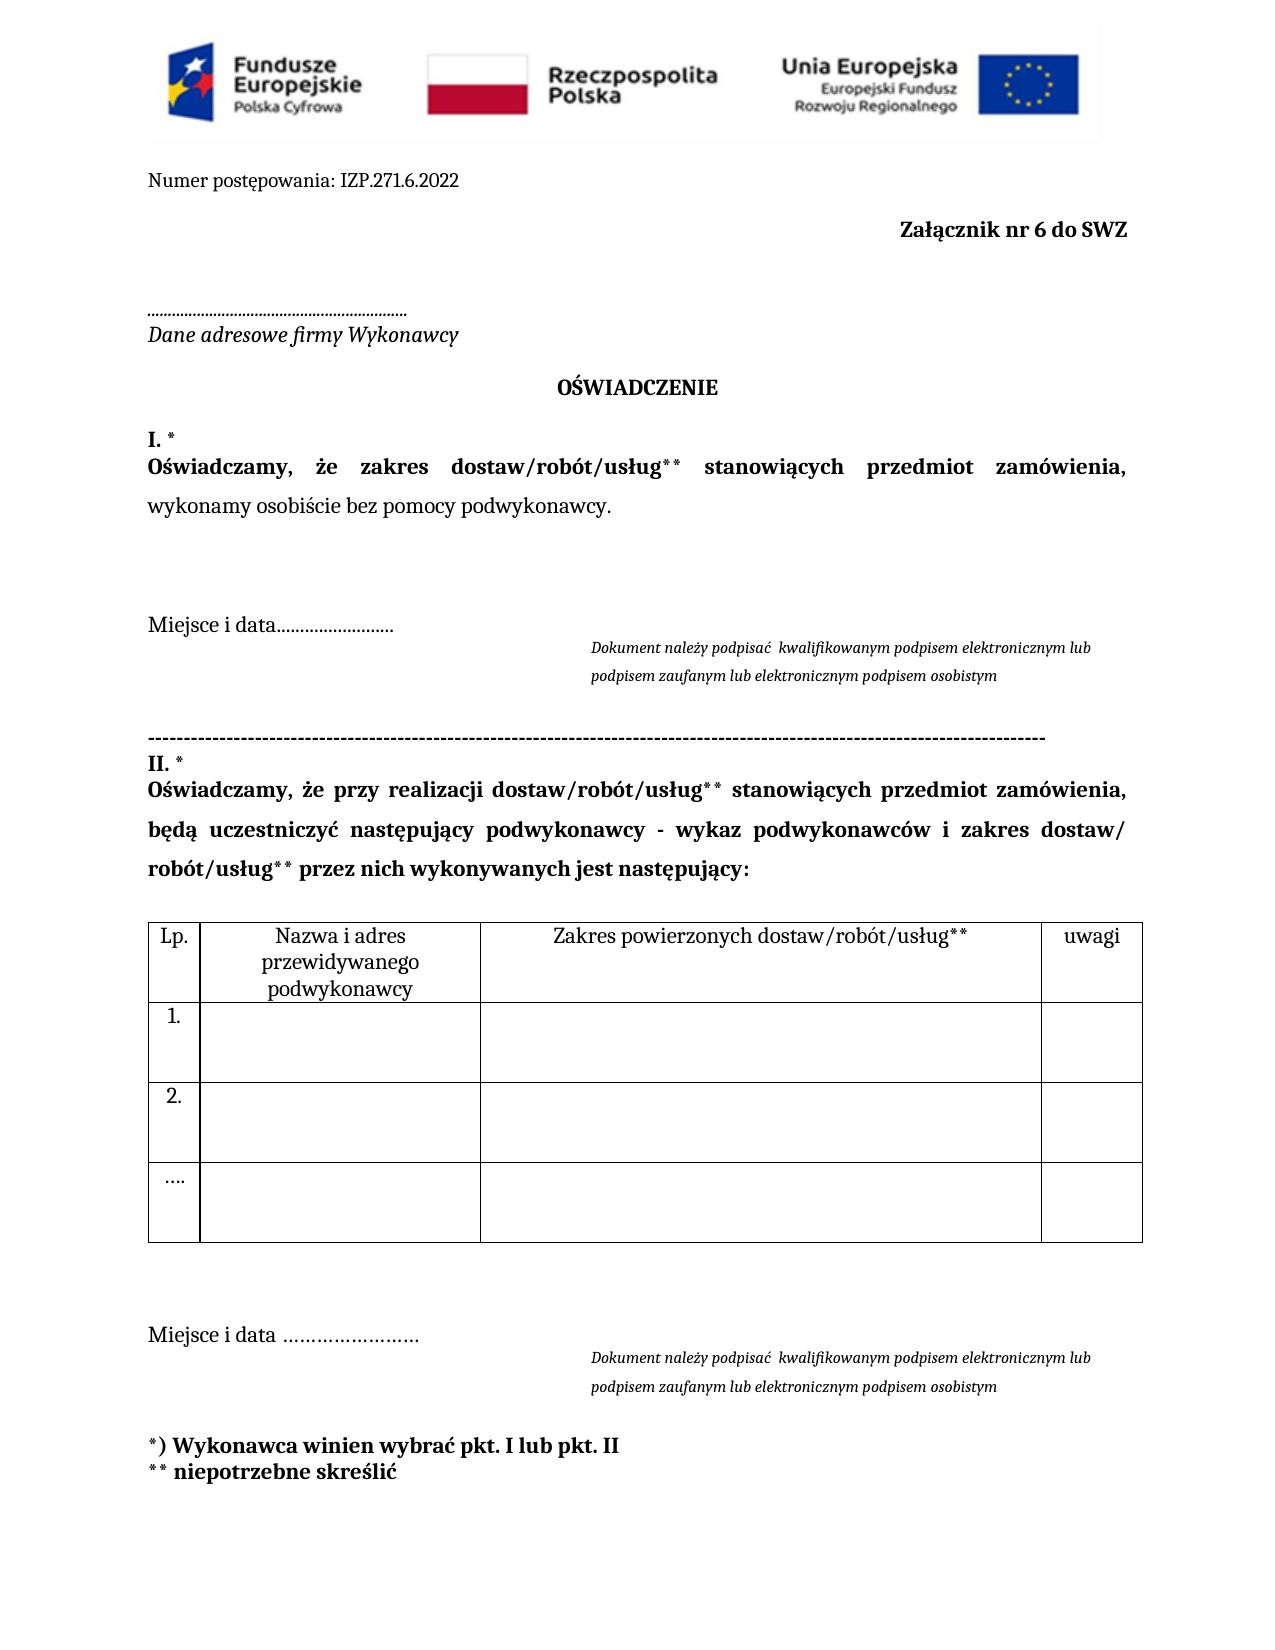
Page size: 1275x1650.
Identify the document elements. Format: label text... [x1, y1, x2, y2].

table_cell …. [149, 1163, 199, 1242]
table_cell [1042, 1083, 1142, 1162]
table_header Nazwa i adres przewidywanego podwykonawcy [201, 923, 480, 1002]
text Dokument należy podpisać kwalifikowanym podpisem elektronicznym lub podpisem zaufanym lub elektronicznym podpisem osobistym [591, 638, 1127, 686]
table_cell [481, 1163, 1041, 1242]
text Dokument należy podpisać kwalifikowanym podpisem elektronicznym lub podpisem zaufanym lub elektronicznym podpisem osobistym [591, 1349, 1127, 1397]
text Oświadczamy, że zakres dostaw/robót/usług** stanowiących przedmiot zamówienia, wykonamy osobiście bez pomocy podwykonawcy. [148, 454, 1127, 519]
picture [147, 24, 1104, 145]
table_cell [201, 1083, 480, 1162]
text Miejsce i data …………………… [148, 1322, 1127, 1349]
table_cell [1042, 1163, 1142, 1242]
subtitle OŚWIADCZENIE [148, 374, 1127, 401]
text I. * [148, 427, 1127, 454]
text *) Wykonawca winien wybrać pkt. I lub pkt. II [148, 1432, 1127, 1459]
text II. * [148, 751, 1127, 777]
table_cell [481, 1083, 1041, 1162]
table_cell [201, 1003, 480, 1082]
table_header uwagi [1042, 923, 1142, 1002]
table_cell 1. [149, 1003, 199, 1082]
subtitle Dane adresowe firmy Wykonawcy [148, 322, 1127, 348]
table_cell [1042, 1003, 1142, 1082]
table_cell 2. [149, 1083, 199, 1162]
text ** niepotrzebne skreślić [148, 1459, 1127, 1485]
text Miejsce i data......................... [148, 612, 1127, 638]
text ------------------------------------------------------------------------------------------------------------------------------ [148, 724, 1127, 751]
table_cell [481, 1003, 1041, 1082]
table_header Zakres powierzonych dostaw/robót/usług** [481, 923, 1041, 1002]
table_cell [201, 1163, 480, 1242]
subtitle ............................................................... [148, 296, 1127, 322]
text Oświadczamy, że przy realizacji dostaw/robót/usług** stanowiących przedmiot zamówienia, będą uczestniczyć następujący podwykonawcy - wykaz podwykonawców i zakres dostaw/ robót/usług** przez nich wykonywanych jest następujący: [148, 777, 1127, 882]
subtitle Załącznik nr 6 do SWZ [148, 216, 1127, 243]
table_header Lp. [149, 923, 199, 1002]
